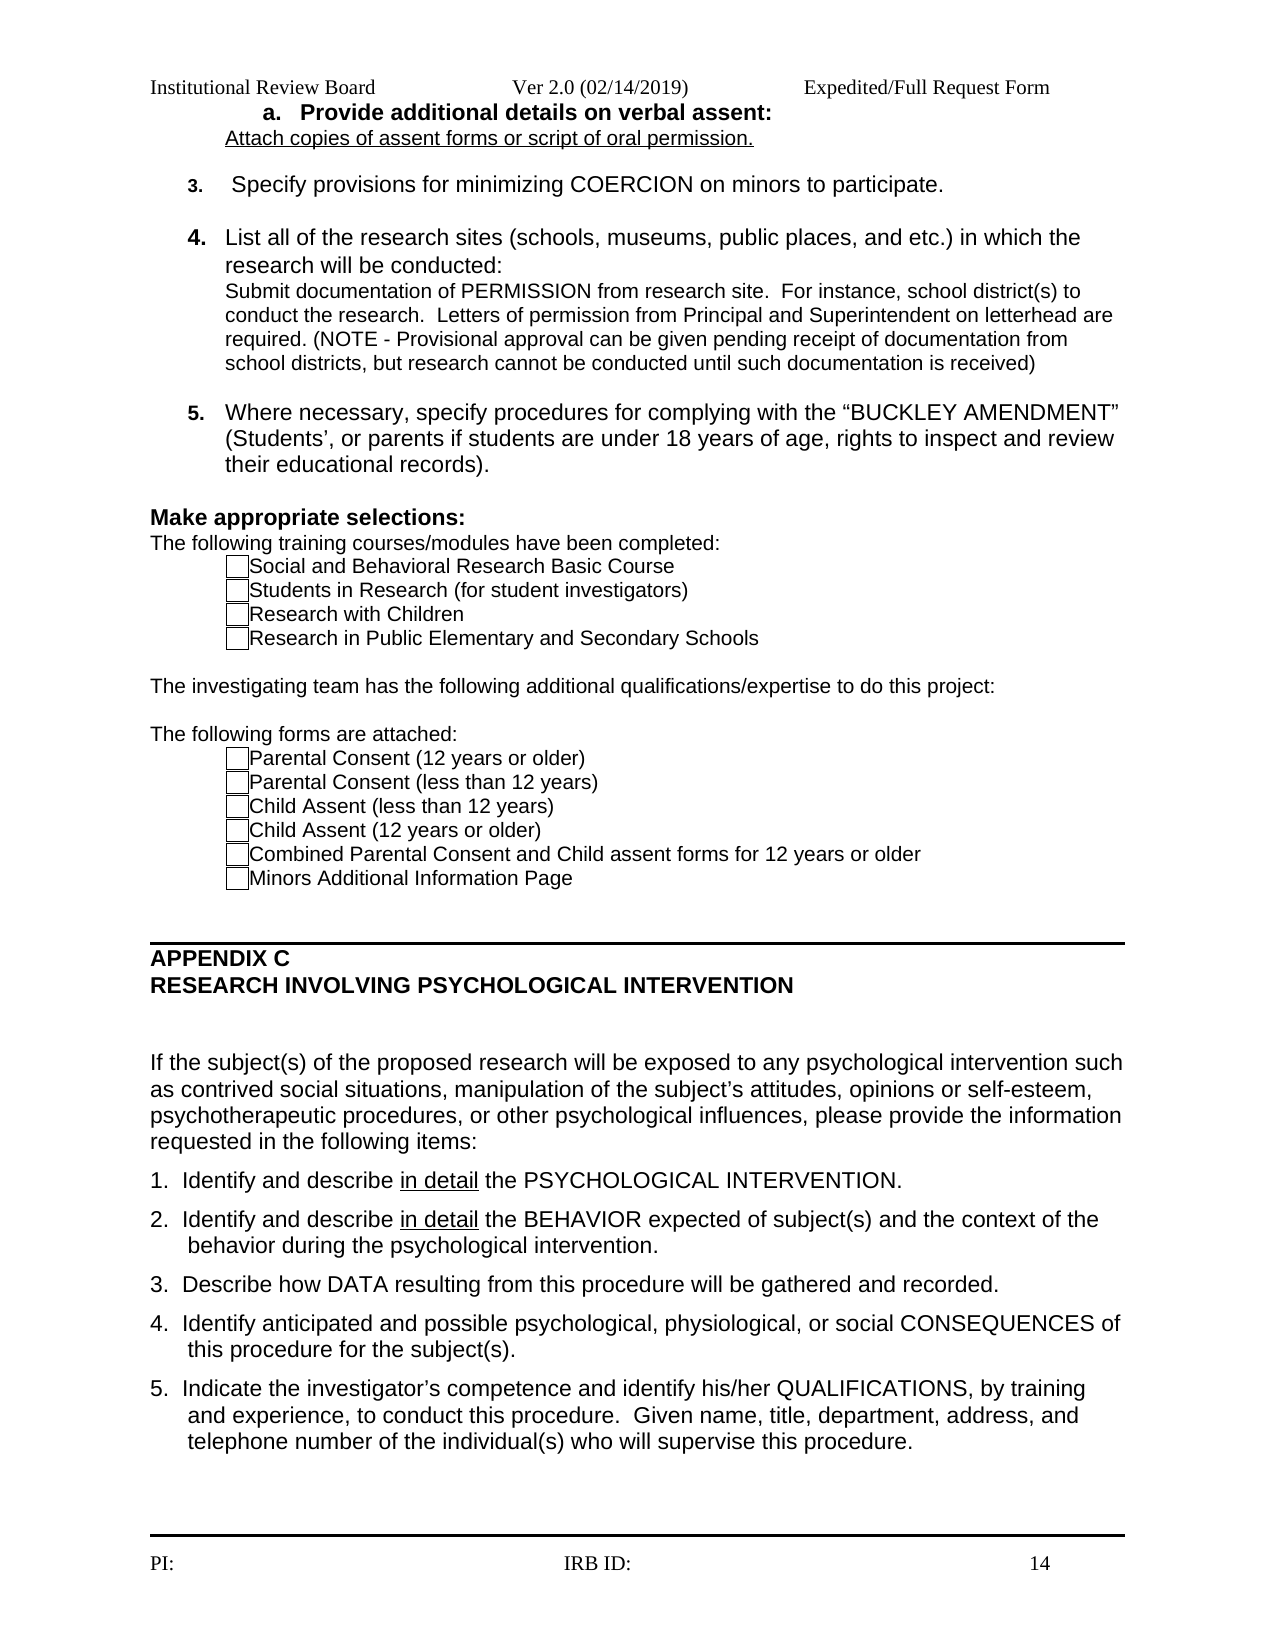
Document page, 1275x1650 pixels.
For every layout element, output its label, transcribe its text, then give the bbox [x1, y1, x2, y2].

text Minors Additional Information Page [150, 866, 1125, 890]
text Research with Children [150, 602, 1125, 626]
text Child Assent (12 years or older) [150, 818, 1125, 842]
text Research in Public Elementary and Secondary Schools [150, 626, 1125, 650]
text 5. Indicate the investigator’s competence and identify his/her QUALIFICATIONS, by training and experience, to conduct this procedure. Given name, title, department, address, and telephone number of the individual(s) who will supervise this procedure. [150, 1375, 1125, 1454]
text 4. Identify anticipated and possible psychological, physiological, or social CONSEQUENCES of this procedure for the subject(s). [150, 1310, 1125, 1363]
list Provide additional details on verbal assent: [262, 99, 1125, 125]
text APPENDIX C [150, 945, 1125, 972]
text Child Assent (less than 12 years) [150, 794, 1125, 818]
text Social and Behavioral Research Basic Course [150, 554, 1125, 578]
text Make appropriate selections: [150, 504, 1125, 530]
list List all of the research sites (schools, museums, public places, and etc.) in which the research will be conducted: [187, 224, 1125, 279]
text The investigating team has the following additional qualifications/expertise to do this project: [150, 674, 1125, 698]
text Parental Consent (less than 12 years) [150, 770, 1125, 794]
text Parental Consent (12 years or older) [150, 746, 1125, 770]
text Combined Parental Consent and Child assent forms for 12 years or older [150, 842, 1125, 866]
text 3. Describe how DATA resulting from this procedure will be gathered and recorded. [150, 1271, 1125, 1298]
list Where necessary, specify procedures for complying with the “BUCKLEY AMENDMENT” (Students’, or parents if students are under 18 years of age, rights to inspect and review their educational records). [187, 398, 1125, 478]
list Attach copies of assent forms or script of oral permission. [225, 125, 1125, 149]
text RESEARCH INVOLVING PSYCHOLOGICAL INTERVENTION [150, 972, 1125, 998]
text If the subject(s) of the proposed research will be exposed to any psychological intervention such as contrived social situations, manipulation of the subject’s attitudes, opinions or self-esteem, psychotherapeutic procedures, or other psychological influences, please provide the information requested in the following items: [150, 1049, 1125, 1155]
text The following training courses/modules have been completed: [150, 530, 1125, 554]
text 1. Identify and describe in detail the PSYCHOLOGICAL INTERVENTION. [150, 1167, 1125, 1193]
text The following forms are attached: [150, 722, 1125, 746]
list Submit documentation of PERMISSION from research site. For instance, school district(s) to conduct the research. Letters of permission from Principal and Superintendent on letterhead are required. (NOTE - Provisional approval can be given pending receipt of documentation from school districts, but research cannot be conducted until such documentation is received) [225, 279, 1125, 374]
list Specify provisions for minimizing COERCION on minors to participate. [187, 171, 1125, 197]
text Students in Research (for student investigators) [150, 578, 1125, 602]
text 2. Identify and describe in detail the BEHAVIOR expected of subject(s) and the context of the behavior during the psychological intervention. [150, 1206, 1125, 1259]
